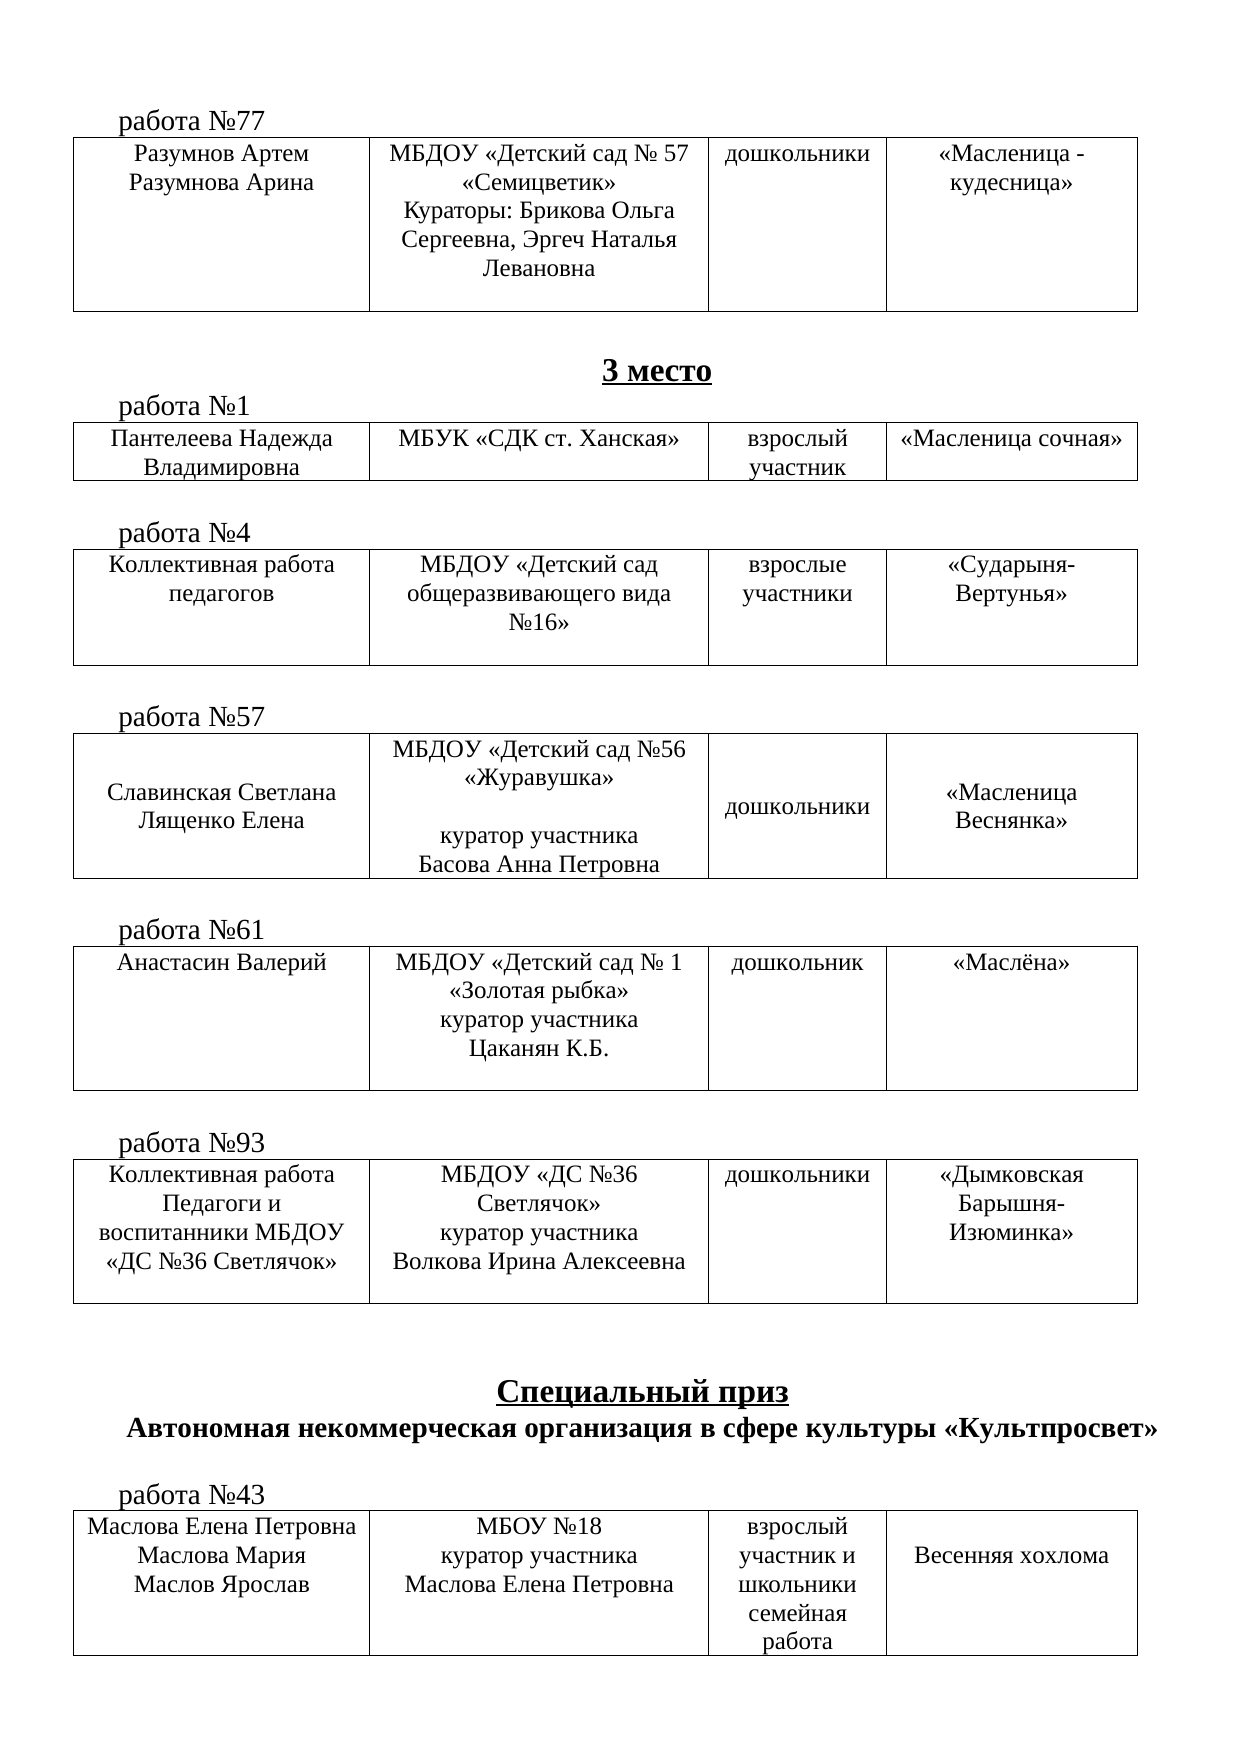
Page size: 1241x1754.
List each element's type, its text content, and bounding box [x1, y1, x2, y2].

text Специальный приз [89, 1371, 1196, 1410]
table_header Весенняя хохлома [887, 1511, 1137, 1655]
text работа №43 [44, 1477, 1196, 1510]
text работа №1 [44, 388, 1196, 422]
table_header МБДОУ «Детский сад общеразвивающего вида №16» [370, 550, 708, 664]
table_header дошкольник [709, 947, 886, 1090]
table_header Анастасин Валерий [74, 947, 369, 1090]
text 3 место [44, 350, 1196, 388]
table_header «Маслёна» [887, 947, 1137, 1090]
table_header «Масленица сочная» [887, 423, 1137, 480]
table_header Маслова Елена Петровна Маслова Мария Маслов Ярослав [74, 1511, 369, 1655]
text работа №61 [44, 912, 1196, 946]
table_header дошкольники [709, 1160, 886, 1303]
table_header МБДОУ «ДС №36 Светлячок» куратор участника Волкова Ирина Алексеевна [370, 1160, 708, 1303]
table_header Коллективная работа Педагоги и воспитанники МБДОУ «ДС №36 Светлячок» [74, 1160, 369, 1303]
table_header Славинская Светлана Лященко Елена [74, 734, 369, 877]
table_header взрослый участник [709, 423, 886, 480]
table_header Пантелеева Надежда Владимировна [74, 423, 369, 480]
table_header МБДОУ «Детский сад № 57 «Семицветик» Кураторы: Брикова Ольга Сергеевна, Эргеч Наталья Левановна [370, 138, 708, 311]
table_header «Масленица Веснянка» [887, 734, 1137, 877]
table_header дошкольники [709, 138, 886, 311]
table_header МБУК «СДК ст. Ханская» [370, 423, 708, 480]
table_header МБДОУ «Детский сад №56 «Журавушка» куратор участника Басова Анна Петровна [370, 734, 708, 877]
table_header Коллективная работа педагогов [74, 550, 369, 664]
text работа №57 [44, 699, 1196, 733]
text Автономная некоммерческая организация в сфере культуры «Культпросвет» [89, 1410, 1196, 1443]
text работа №77 [44, 103, 1196, 137]
table_header взрослый участник и школьники семейная работа [709, 1511, 886, 1655]
table_header «Масленица -кудесница» [887, 138, 1137, 311]
table_header «Сударыня-Вертунья» [887, 550, 1137, 664]
table_header МБДОУ «Детский сад № 1 «Золотая рыбка» куратор участника Цаканян К.Б. [370, 947, 708, 1090]
text работа №4 [44, 515, 1196, 548]
table_header «Дымковская Барышня-Изюминка» [887, 1160, 1137, 1303]
text работа №93 [44, 1125, 1196, 1158]
table_header Разумнов Артем Разумнова Арина [74, 138, 369, 311]
table_header МБОУ №18 куратор участника Маслова Елена Петровна [370, 1511, 708, 1655]
table_header взрослые участники [709, 550, 886, 664]
table_header дошкольники [709, 734, 886, 877]
